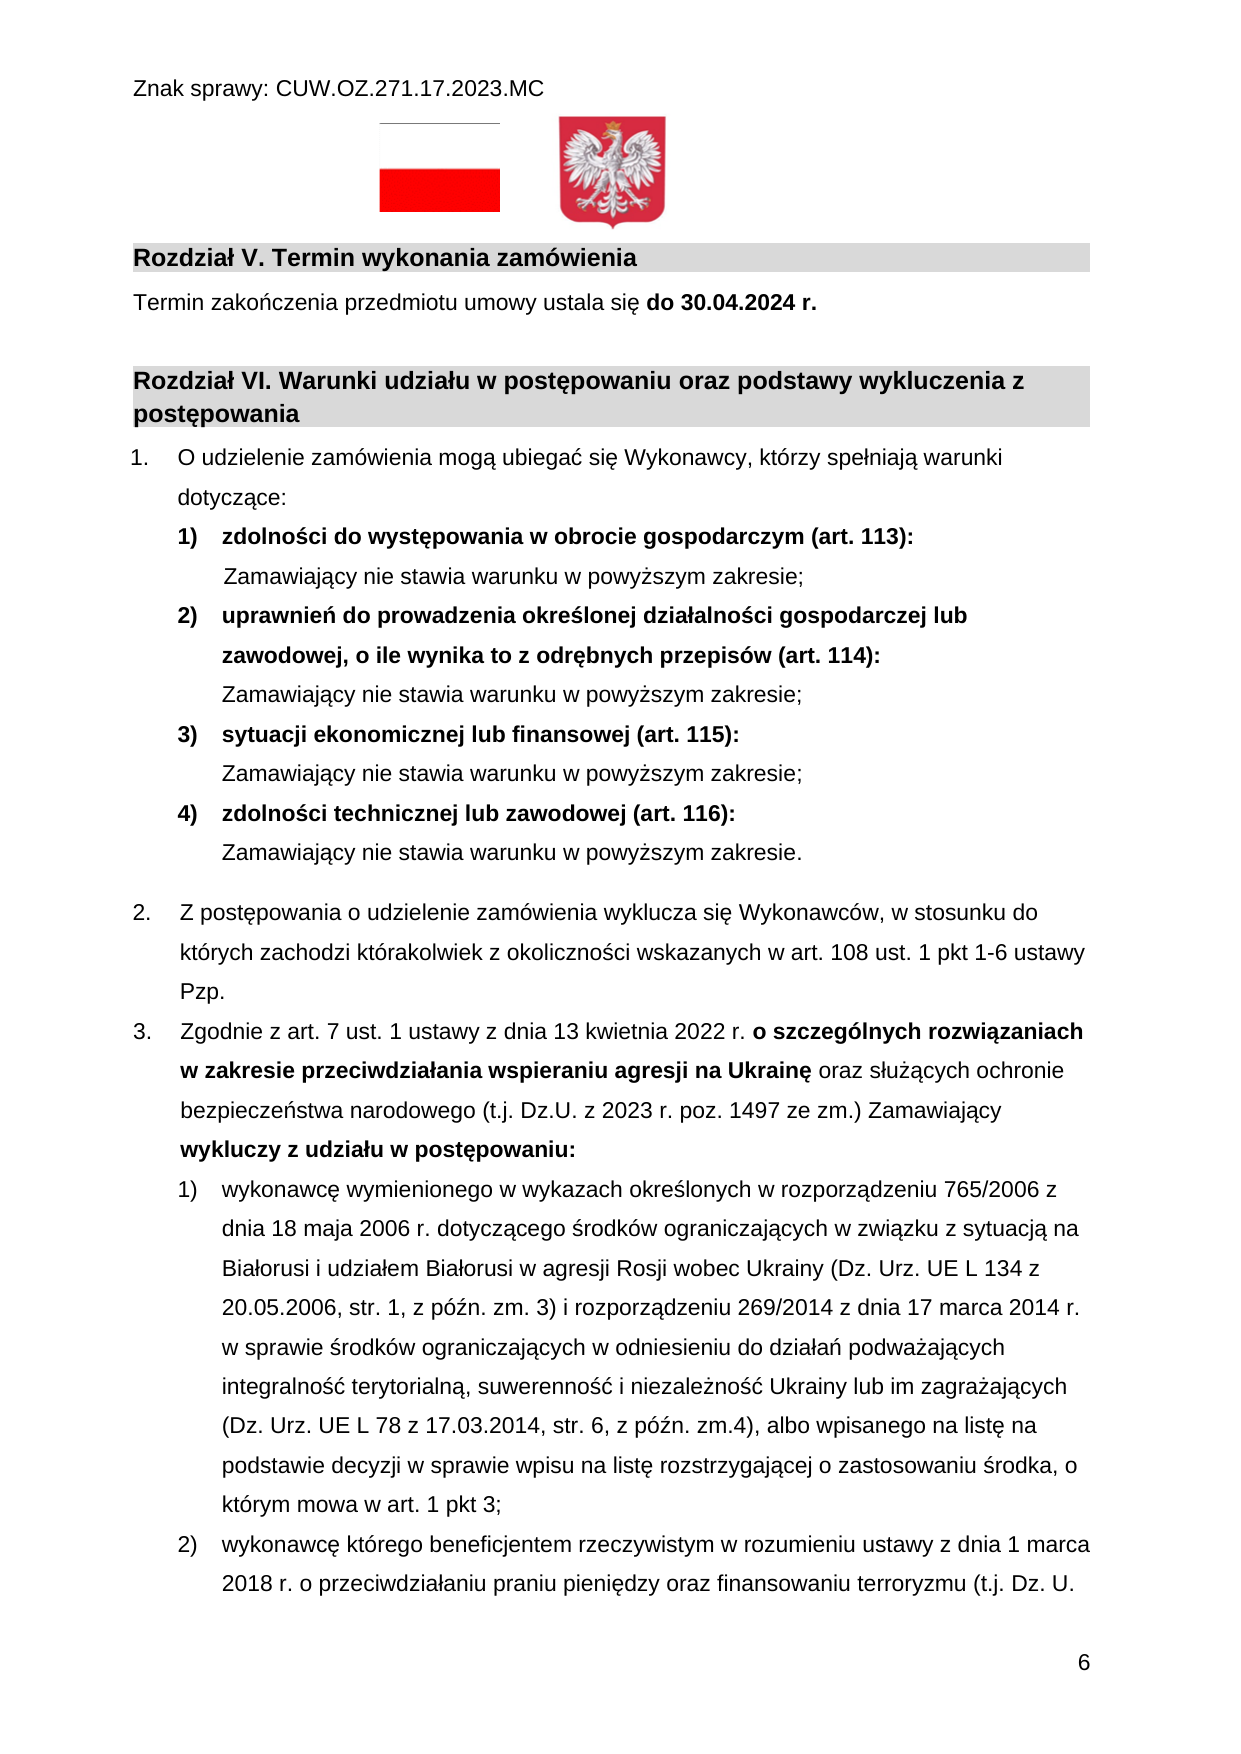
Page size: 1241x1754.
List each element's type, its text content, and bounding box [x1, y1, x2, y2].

subtitle Rozdział V. Termin wykonania zamówienia [133, 243, 1090, 272]
text Zamawiający nie stawia warunku w powyższym zakresie; [222, 681, 1088, 707]
picture [378, 105, 745, 240]
list sytuacji ekonomicznej lub finansowej (art. 115): [177, 721, 1088, 747]
list wykonawcę wymienionego w wykazach określonych w rozporządzeniu 765/2006 z dnia 18 maja 2006 r. dotyczącego środków ograniczających w związku z sytuacją na Białorusi i udziałem Białorusi w agresji Rosji wobec Ukrainy (Dz. Urz. UE L 134 z 20.05.2006, str. 1, z późn. zm. 3) i rozporządzeniu 269/2014 z dnia 17 marca 2014 r. w sprawie środków ograniczających w odniesieniu do działań podważających integralność terytorialną, suwerenność i niezależność Ukrainy lub im zagrażających (Dz. Urz. UE L 78 z 17.03.2014, str. 6, z późn. zm.4), albo wpisanego na listę na podstawie decyzji w sprawie wpisu na listę rozstrzygającej o zastosowaniu środka, o którym mowa w art. 1 pkt 3; [177, 1176, 1090, 1518]
list Z postępowania o udzielenie zamówienia wyklucza się Wykonawców, w stosunku do których zachodzi którakolwiek z okoliczności wskazanych w art. 108 ust. 1 pkt 1-6 ustawy Pzp. [132, 899, 1090, 1004]
list O udzielenie zamówienia mogą ubiegać się Wykonawcy, którzy spełniają warunki dotyczące: [130, 444, 1088, 510]
list zdolności do występowania w obrocie gospodarczym (art. 113): [177, 523, 1088, 549]
text Termin zakończenia przedmiotu umowy ustala się do 30.04.2024 r. [133, 289, 1090, 315]
list Zamawiający nie stawia warunku w powyższym zakresie. [222, 839, 1088, 865]
subtitle Rozdział VI. Warunki udziału w postępowaniu oraz podstawy wykluczenia z postępowania [133, 366, 1090, 427]
list zdolności technicznej lub zawodowej (art. 116): [177, 799, 1088, 826]
text Zamawiający nie stawia warunku w powyższym zakresie; [222, 760, 1088, 786]
list uprawnień do prowadzenia określonej działalności gospodarczej lub zawodowej, o ile wynika to z odrębnych przepisów (art. 114): [177, 602, 1088, 668]
list Zgodnie z art. 7 ust. 1 ustawy z dnia 13 kwietnia 2022 r. o szczególnych rozwiązaniach w zakresie przeciwdziałania wspieraniu agresji na Ukrainę oraz służących ochronie bezpieczeństwa narodowego (t.j. Dz.U. z 2023 r. poz. 1497 ze zm.) Zamawiający wykluczy z udziału w postępowaniu: [133, 1018, 1090, 1162]
text Zamawiający nie stawia warunku w powyższym zakresie; [223, 563, 1088, 589]
